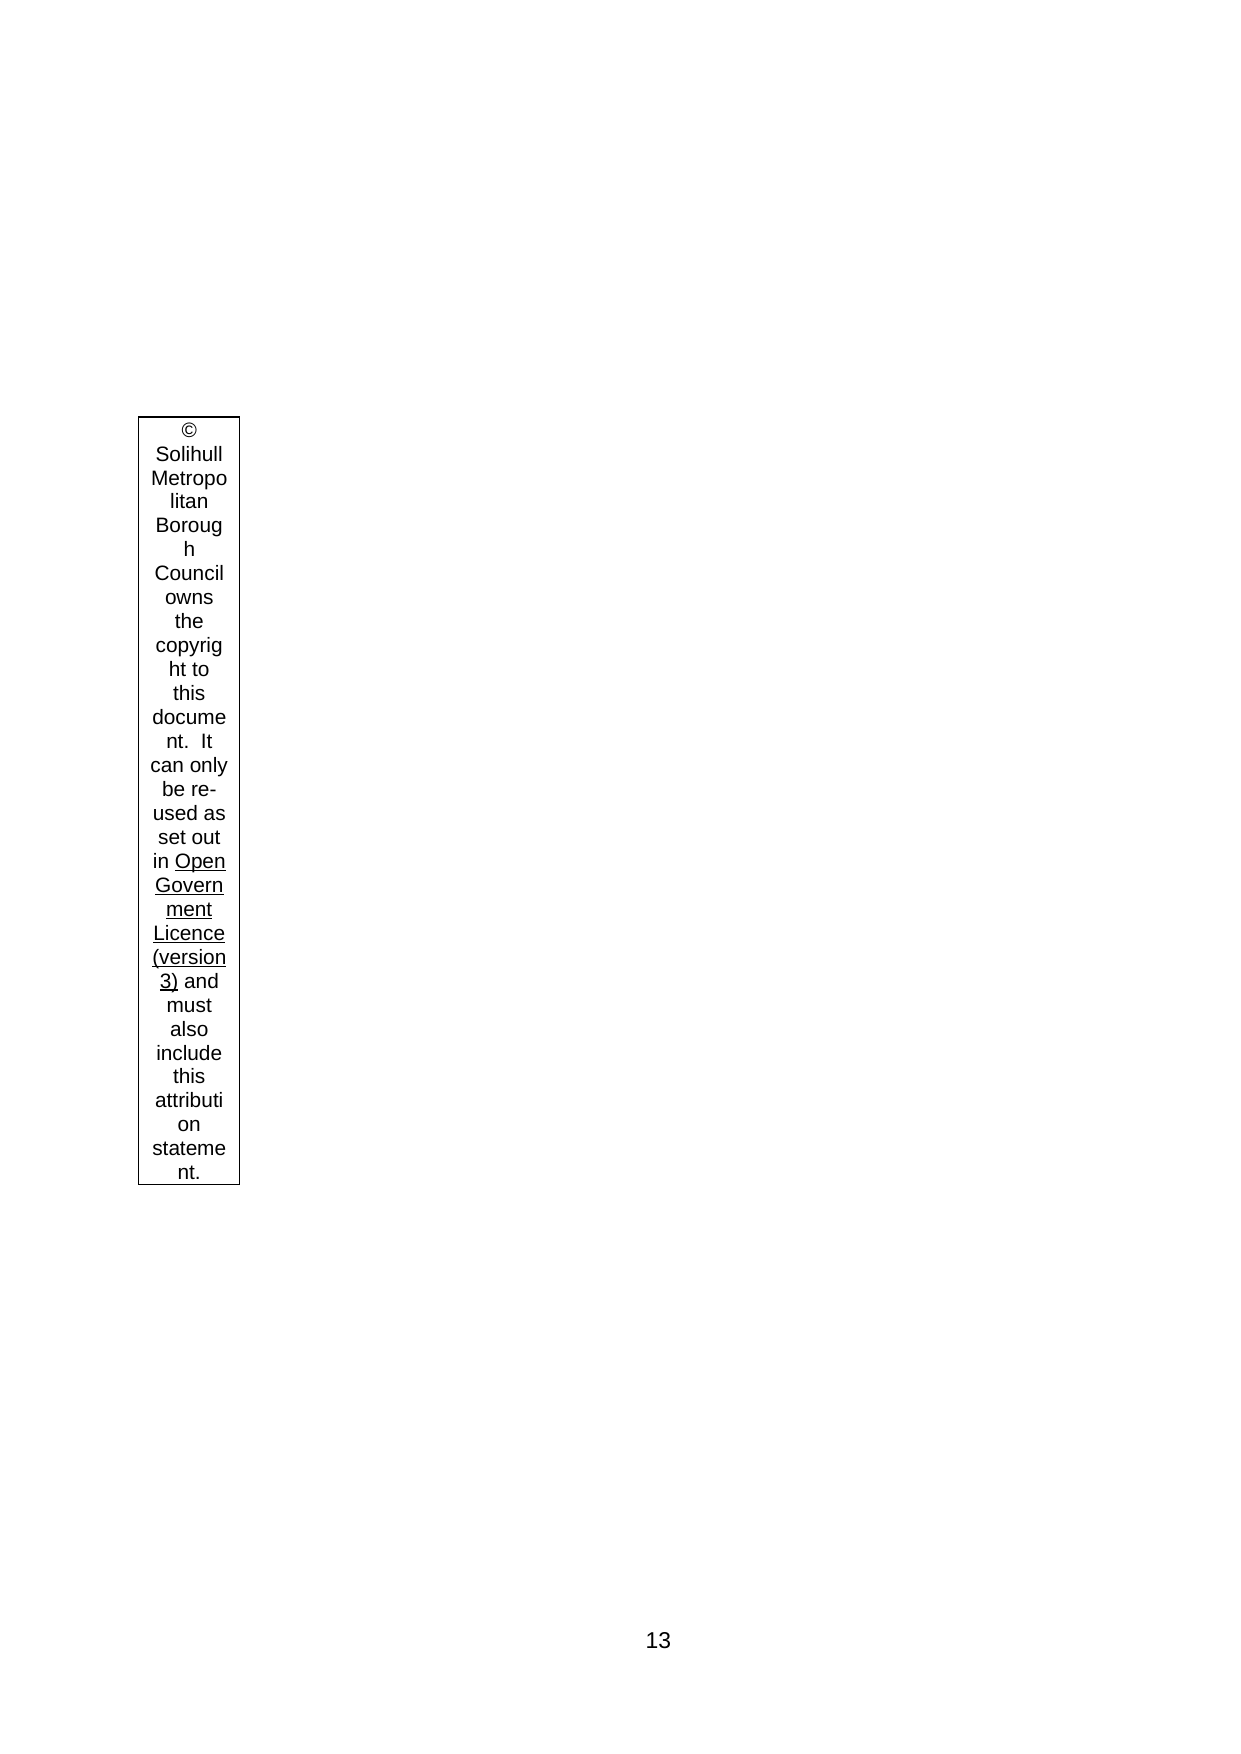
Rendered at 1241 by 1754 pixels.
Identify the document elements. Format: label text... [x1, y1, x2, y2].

table_header © Solihull Metropolitan Borough Council owns the copyright to this document. It can only be re-used as set out in Open Government Licence (version 3) and must also include this attribution statement. [139, 418, 239, 1184]
